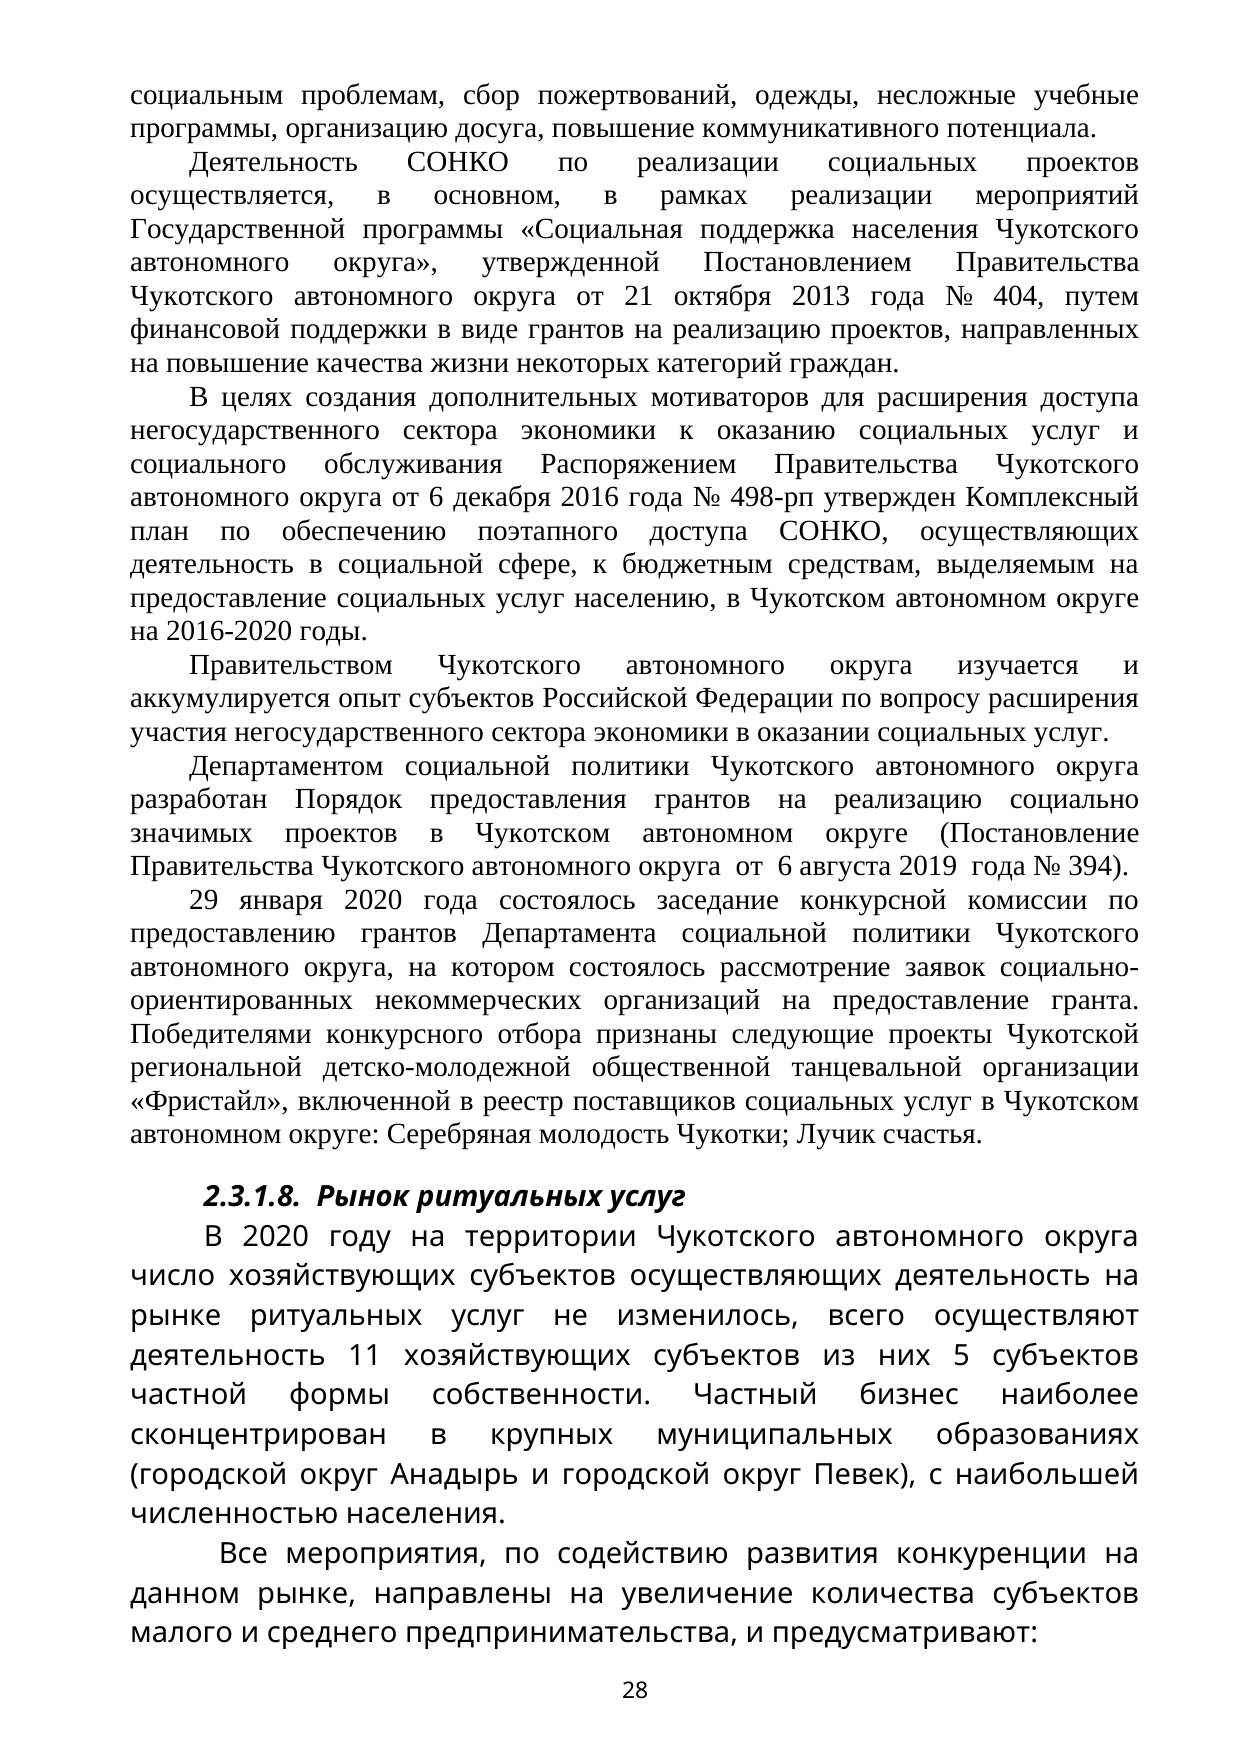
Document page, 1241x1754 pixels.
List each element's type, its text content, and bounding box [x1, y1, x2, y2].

text В 2020 году на территории Чукотского автономного округа число хозяйствующих субъектов осуществляющих деятельность на рынке ритуальных услуг не изменилось, всего осуществляют деятельность 11 хозяйствующих субъектов из них 5 субъектов частной формы собственности. Частный бизнес наиболее сконцентрирован в крупных муниципальных образованиях (городской округ Анадырь и городской округ Певек), с наибольшей численностью населения. [130, 1215, 1140, 1532]
subtitle 2.3.1.8. Рынок ритуальных услуг [130, 1175, 1140, 1215]
text Все мероприятия, по содействию развития конкуренции на данном рынке, направлены на увеличение количества субъектов малого и среднего предпринимательства, и предусматривают: [130, 1532, 1140, 1651]
text 29 января 2020 года состоялось заседание конкурсной комиссии по предоставлению грантов Департамента социальной политики Чукотского автономного округа, на котором состоялось рассмотрение заявок социально-ориентированных некоммерческих организаций на предоставление гранта. Победителями конкурсного отбора признаны следующие проекты Чукотской региональной детско-молодежной общественной танцевальной организации «Фристайл», включенной в реестр поставщиков социальных услуг в Чукотском автономном округе: Серебряная молодость Чукотки; Лучик счастья. [130, 882, 1140, 1150]
text В целях создания дополнительных мотиваторов для расширения доступа негосударственного сектора экономики к оказанию социальных услуг и социального обслуживания Распоряжением Правительства Чукотского автономного округа от 6 декабря 2016 года № 498-рп утвержден Комплексный план по обеспечению поэтапного доступа СОНКО, осуществляющих деятельность в социальной сфере, к бюджетным средствам, выделяемым на предоставление социальных услуг населению, в Чукотском автономном округе на 2016-2020 годы. [130, 379, 1140, 647]
text Деятельность СОНКО по реализации социальных проектов осуществляется, в основном, в рамках реализации мероприятий Государственной программы «Социальная поддержка населения Чукотского автономного округа», утвержденной Постановлением Правительства Чукотского автономного округа от 21 октября 2013 года № 404, путем финансовой поддержки в виде грантов на реализацию проектов, направленных на повышение качества жизни некоторых категорий граждан. [130, 144, 1140, 379]
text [130, 77, 1140, 144]
text Правительством Чукотского автономного округа изучается и аккумулируется опыт субъектов Российской Федерации по вопросу расширения участия негосударственного сектора экономики в оказании социальных услуг. [130, 647, 1140, 748]
text Департаментом социальной политики Чукотского автономного округа разработан Порядок предоставления грантов на реализацию социально значимых проектов в Чукотском автономном округе (Постановление Правительства Чукотского автономного округа от 6 августа 2019 года № 394). [130, 748, 1140, 882]
